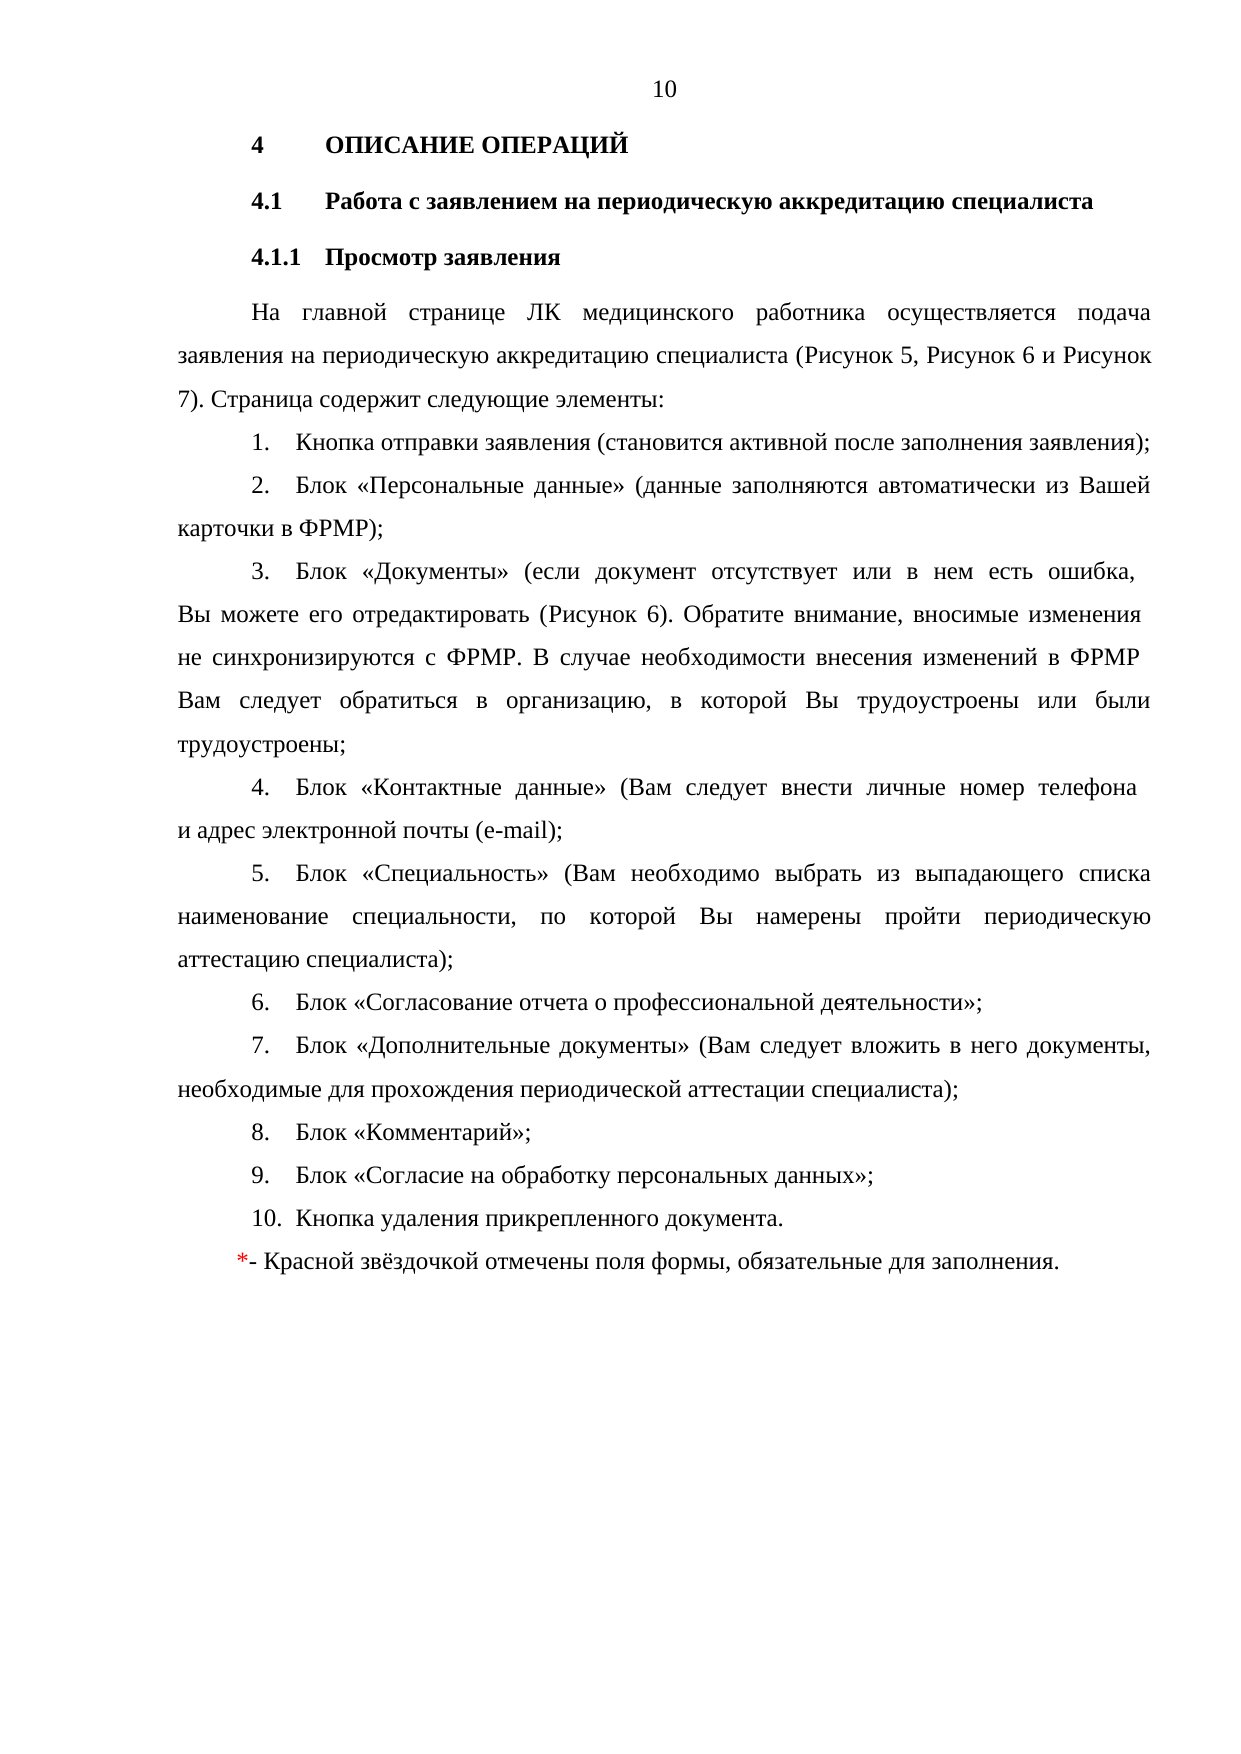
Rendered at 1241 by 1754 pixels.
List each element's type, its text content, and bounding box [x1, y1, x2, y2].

text Блок «Контактные данные» (Вам следует внести личные номер телефона и адрес электронной почты (e-mail); [177, 772, 1152, 844]
text Кнопка отправки заявления (становится активной после заполнения заявления); [177, 427, 1152, 456]
text На главной странице ЛК медицинского работника осуществляется подача заявления на периодическую аккредитацию специалиста (Рисунок 5, Рисунок 6 и Рисунок 7). Страница содержит следующие элементы: [177, 297, 1152, 412]
text Блок «Персональные данные» (данные заполняются автоматически из Вашей карточки в ФРМР); [177, 470, 1152, 542]
subtitle Работа с заявлением на периодическую аккредитацию специалиста [251, 186, 1152, 215]
text Кнопка удаления прикрепленного документа. [177, 1203, 1152, 1232]
text Блок «Согласование отчета о профессиональной деятельности»; [177, 987, 1152, 1016]
text Блок «Комментарий»; [177, 1117, 1152, 1146]
text Блок «Дополнительные документы» (Вам следует вложить в него документы, необходимые для прохождения периодической аттестации специалиста); [177, 1031, 1152, 1102]
text Блок «Согласие на обработку персональных данных»; [177, 1160, 1152, 1189]
text Блок «Специальность» (Вам необходимо выбрать из выпадающего списка наименование специальности, по которой Вы намерены пройти периодическую аттестацию специалиста); [177, 858, 1152, 973]
list *- Красной звёздочкой отмечены поля формы, обязательные для заполнения. [177, 1246, 1152, 1275]
subtitle ОПИСАНИЕ ОПЕРАЦИЙ [251, 131, 1152, 159]
text Блок «Документы» (если документ отсутствует или в нем есть ошибка, Вы можете его отредактировать (Рисунок 6). Обратите внимание, вносимые изменения не синхронизируются с ФРМР. В случае необходимости внесения изменений в ФРМР Вам следует обратиться в организацию, в которой Вы трудоустроены или были трудоустроены; [177, 556, 1152, 757]
subtitle Просмотр заявления [251, 242, 1152, 271]
